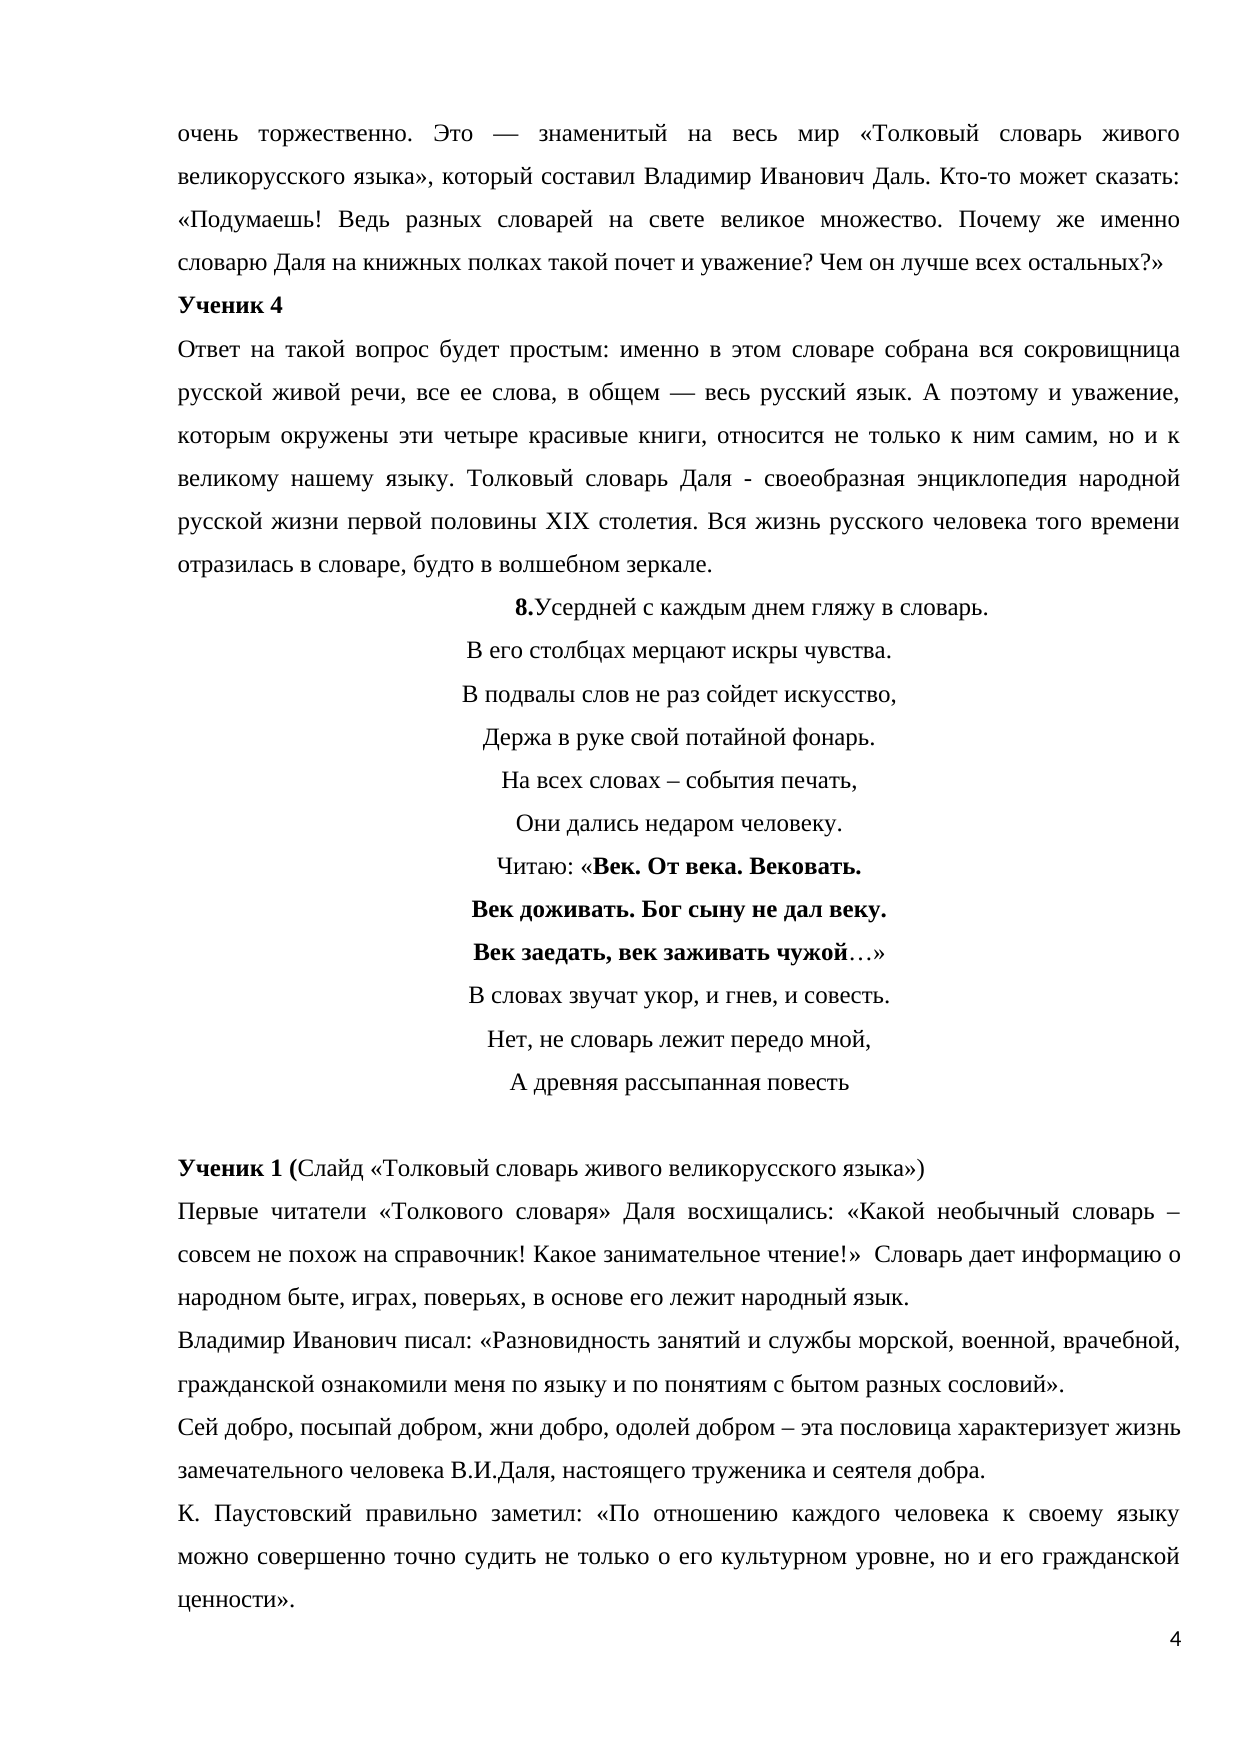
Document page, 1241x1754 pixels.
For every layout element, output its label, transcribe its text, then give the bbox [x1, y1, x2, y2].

text Ученик 4 [177, 291, 1181, 319]
text А древняя рассыпанная повесть [177, 1067, 1181, 1096]
text В словах звучат укор, и гнев, и совесть. [177, 981, 1181, 1009]
text Владимир Иванович писал: «Разновидность занятий и службы морской, военной, врачебной, гражданской ознакомили меня по языку и по понятиям с бытом разных сословий». [177, 1326, 1181, 1397]
text Держа в руке свой потайной фонарь. [177, 722, 1181, 751]
text Век доживать. Бог сыну не дал веку. [177, 894, 1181, 923]
text Читаю: «Век. От века. Вековать. [177, 851, 1181, 880]
text Век заедать, век заживать чужой…» [177, 937, 1181, 966]
text Ответ на такой вопрос будет простым: именно в этом словаре собрана вся сокровищница русской живой речи, все ее слова, в общем — весь русский язык. А поэтому и уважение, которым окружены эти четыре красивые книги, относится не только к ним самим, но и к великому нашему языку. Толковый словарь Даля - своеобразная энциклопедия народной русской жизни первой половины XIX столетия. Вся жизнь русского человека того времени отразилась в словаре, будто в волшебном зеркале. [177, 334, 1181, 578]
text К. Паустовский правильно заметил: «По отношению каждого человека к своему языку можно совершенно точно судить не только о его культурном уровне, но и его гражданской ценности». [177, 1498, 1181, 1613]
text Сей добро, посыпай добром, жни добро, одолей добром – эта пословица характеризует жизнь замечательного человека В.И.Даля, настоящего труженика и сеятеля добра. [177, 1412, 1181, 1484]
text Первые читатели «Толкового словаря» Даля восхищались: «Какой необычный словарь – совсем не похож на справочник! Какое занимательное чтение!» Словарь дает информацию о народном быте, играх, поверьях, в основе его лежит народный язык. [177, 1196, 1181, 1311]
text Нет, не словарь лежит передо мной, [177, 1024, 1181, 1052]
text 8.Усердней с каждым днем гляжу в словарь. [177, 592, 1181, 621]
text На всех словах – события печать, [177, 765, 1181, 794]
text В подвалы слов не раз сойдет искусство, [177, 679, 1181, 707]
text В его столбцах мерцают искры чувства. [177, 636, 1181, 664]
text Они дались недаром человеку. [177, 808, 1181, 837]
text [177, 118, 1181, 276]
text Ученик 1 (Слайд «Толковый словарь живого великорусского языка») [177, 1110, 1181, 1182]
